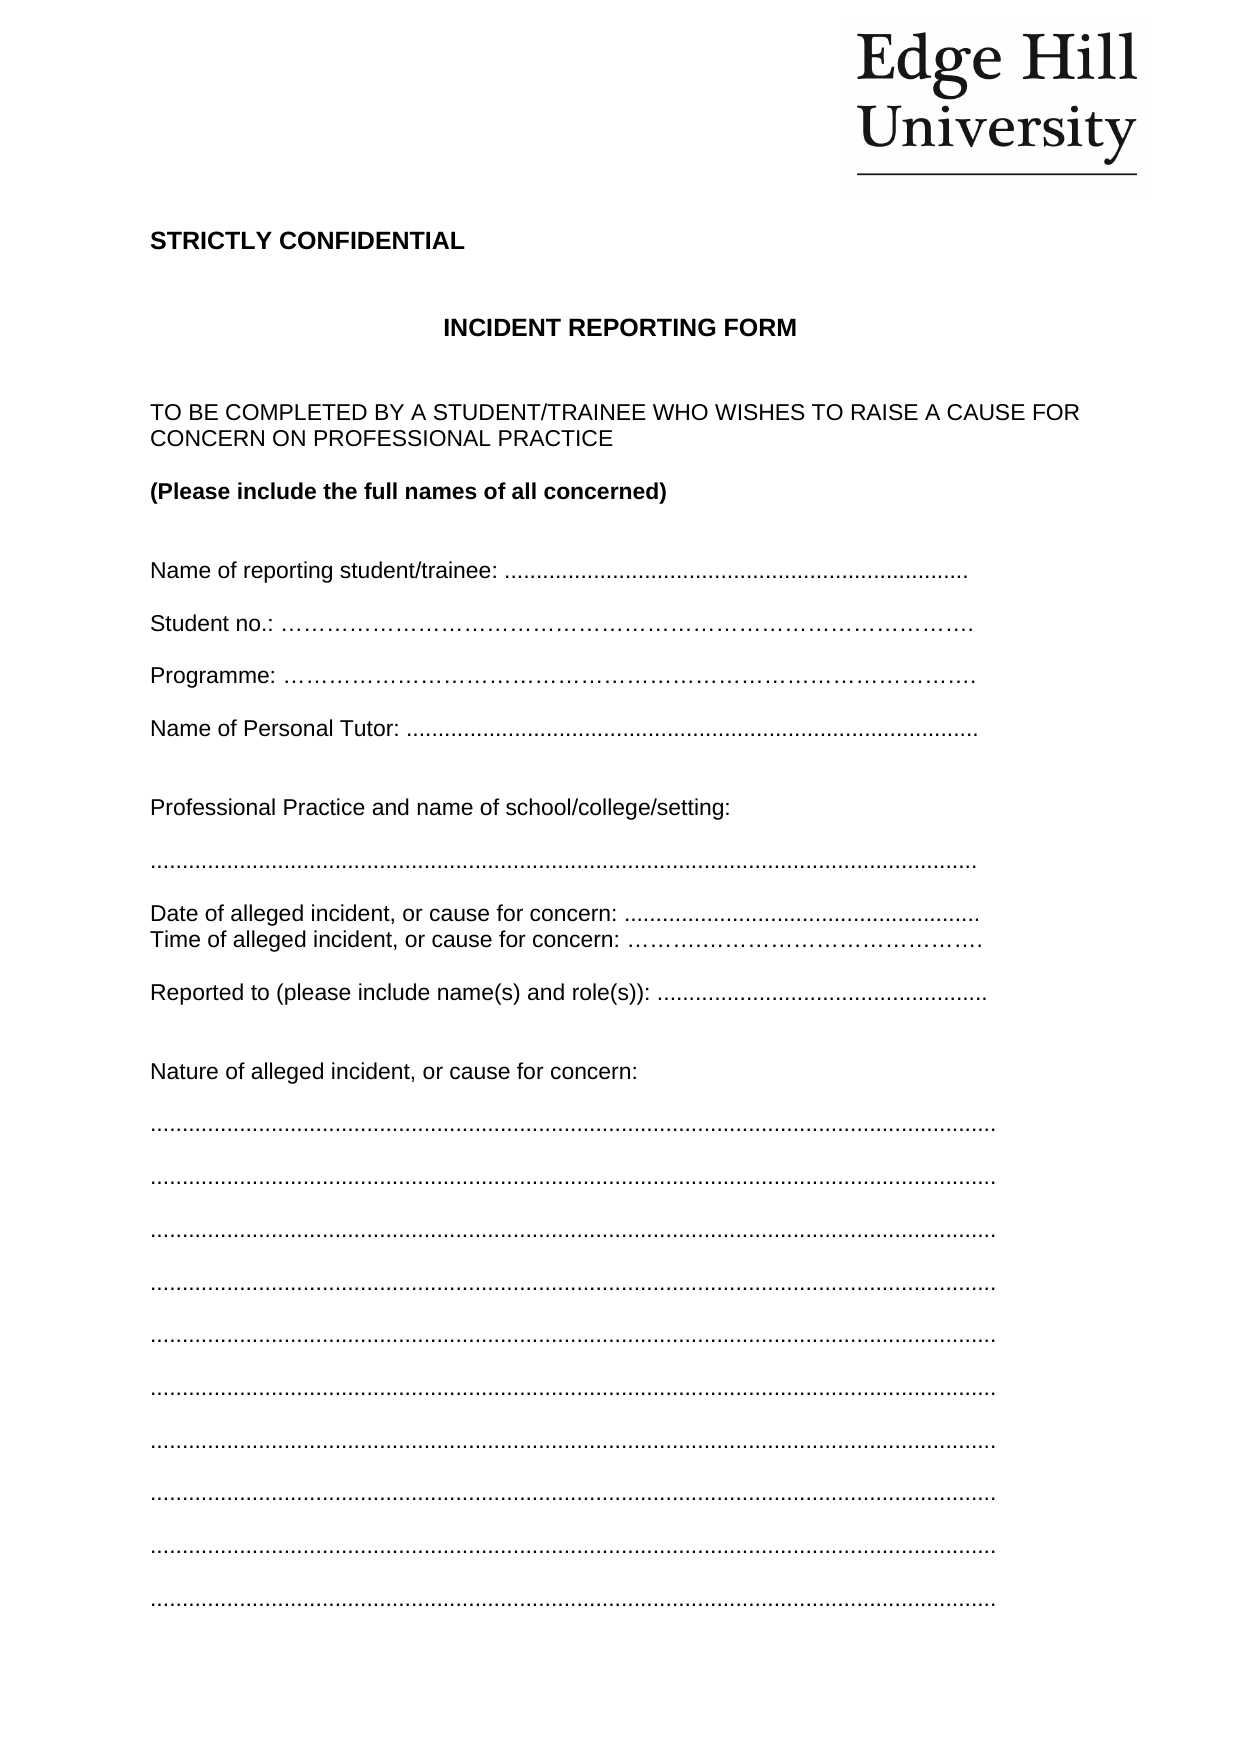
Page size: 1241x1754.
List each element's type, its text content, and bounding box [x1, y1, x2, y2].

text Name of Personal Tutor: .......................................................................................... [150, 715, 1090, 741]
text Date of alleged incident, or cause for concern: ........................................................ [150, 899, 1090, 926]
text (Please include the full names of all concerned) [150, 478, 1090, 504]
text ..................................................................................................................................... [150, 1321, 1090, 1348]
text ..................................................................................................................................... [150, 1585, 1090, 1611]
text ..................................................................................................................................... [150, 1163, 1090, 1189]
text ..................................................................................................................................... [150, 1427, 1090, 1453]
text ..................................................................................................................................... [150, 1110, 1090, 1137]
text Reported to (please include name(s) and role(s)): .................................................... [150, 979, 1090, 1005]
text .................................................................................................................................. [150, 847, 1090, 873]
text Student no.: ………………………………………………………………………………. [150, 610, 1090, 636]
text ..................................................................................................................................... [150, 1216, 1090, 1242]
text ..................................................................................................................................... [150, 1374, 1090, 1400]
text ..................................................................................................................................... [150, 1268, 1090, 1295]
text Nature of alleged incident, or cause for concern: [150, 1058, 1090, 1084]
picture [842, 20, 1150, 194]
text TO BE COMPLETED BY A STUDENT/TRAINEE WHO WISHES TO RAISE A CAUSE FOR CONCERN ON PROFESSIONAL PRACTICE [150, 399, 1090, 452]
text Professional Practice and name of school/college/setting: [150, 794, 1090, 821]
text STRICTLY CONFIDENTIAL [150, 226, 1090, 255]
text ..................................................................................................................................... [150, 1479, 1090, 1506]
text Programme: ………………………………………………………………………………. [150, 662, 1090, 689]
text INCIDENT REPORTING FORM [150, 313, 1090, 341]
text Name of reporting student/trainee: ......................................................................... [150, 557, 1090, 583]
text Time of alleged incident, or cause for concern: ……….………………………………. [150, 926, 1090, 952]
text ..................................................................................................................................... [150, 1532, 1090, 1558]
